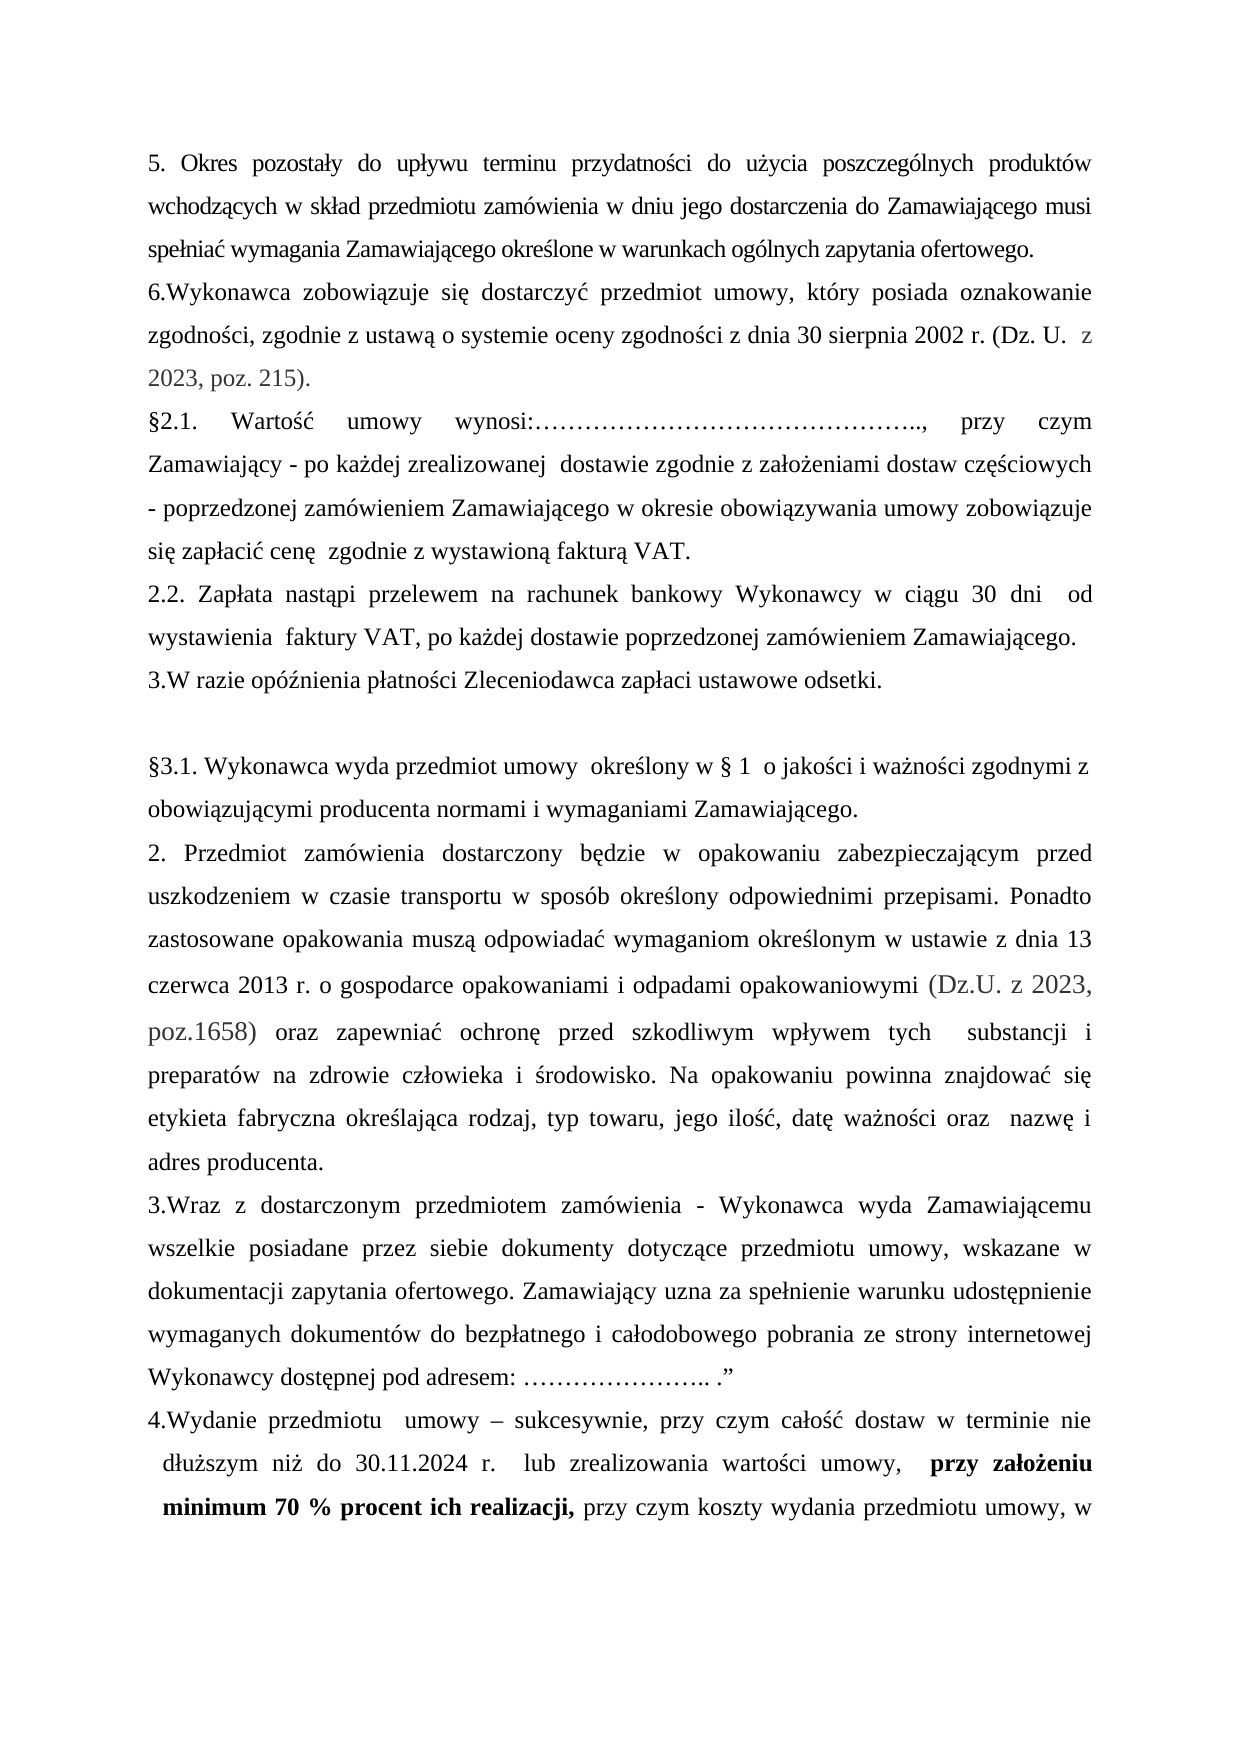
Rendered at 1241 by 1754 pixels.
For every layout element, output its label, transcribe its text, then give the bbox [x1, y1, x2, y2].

text 3.Wraz z dostarczonym przedmiotem zamówienia - Wykonawca wyda Zamawiającemu wszelkie posiadane przez siebie dokumenty dotyczące przedmiotu umowy, wskazane w dokumentacji zapytania ofertowego. Zamawiający uzna za spełnienie warunku udostępnienie wymaganych dokumentów do bezpłatnego i całodobowego pobrania ze strony internetowej Wykonawcy dostępnej pod adresem: ………………….. .” [148, 1190, 1093, 1391]
text §3.1. Wykonawca wyda przedmiot umowy określony w § 1 o jakości i ważności zgodnymi z obowiązującymi producenta normami i wymaganiami Zamawiającego. [148, 751, 1093, 823]
text 3.W razie opóźnienia płatności Zleceniodawca zapłaci ustawowe odsetki. [148, 665, 1093, 694]
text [148, 1405, 1093, 1520]
subtitle 6.Wykonawca zobowiązuje się dostarczyć przedmiot umowy, który posiada oznakowanie zgodności, zgodnie z ustawą o systemie oceny zgodności z dnia 30 sierpnia 2002 r. (Dz. U. z 2023, poz. 215). [148, 277, 1093, 392]
subtitle 2. Przedmiot zamówienia dostarczony będzie w opakowaniu zabezpieczającym przed uszkodzeniem w czasie transportu w sposób określony odpowiednimi przepisami. Ponadto zastosowane opakowania muszą odpowiadać wymaganiom określonym w ustawie z dnia 13 czerwca 2013 r. o gospodarce opakowaniami i odpadami opakowaniowymi (Dz.U. z 2023, poz.1658) oraz zapewniać ochronę przed szkodliwym wpływem tych substancji i preparatów na zdrowie człowieka i środowisko. Na opakowaniu powinna znajdować się etykieta fabryczna określająca rodzaj, typ towaru, jego ilość, datę ważności oraz nazwę i adres producenta. [148, 838, 1093, 1175]
text 5. Okres pozostały do upływu terminu przydatności do użycia poszczególnych produktów wchodzących w skład przedmiotu zamówienia w dniu jego dostarczenia do Zamawiającego musi spełniać wymagania Zamawiającego określone w warunkach ogólnych zapytania ofertowego. [148, 148, 1093, 263]
text §2.1. Wartość umowy wynosi:……………………………………….., przy czym Zamawiający - po każdej zrealizowanej dostawie zgodnie z założeniami dostaw częściowych - poprzedzonej zamówieniem Zamawiającego w okresie obowiązywania umowy zobowiązuje się zapłacić cenę zgodnie z wystawioną fakturą VAT. [148, 406, 1093, 564]
text 2.2. Zapłata nastąpi przelewem na rachunek bankowy Wykonawcy w ciągu 30 dni od wystawienia faktury VAT, po każdej dostawie poprzedzonej zamówieniem Zamawiającego. [148, 579, 1093, 651]
